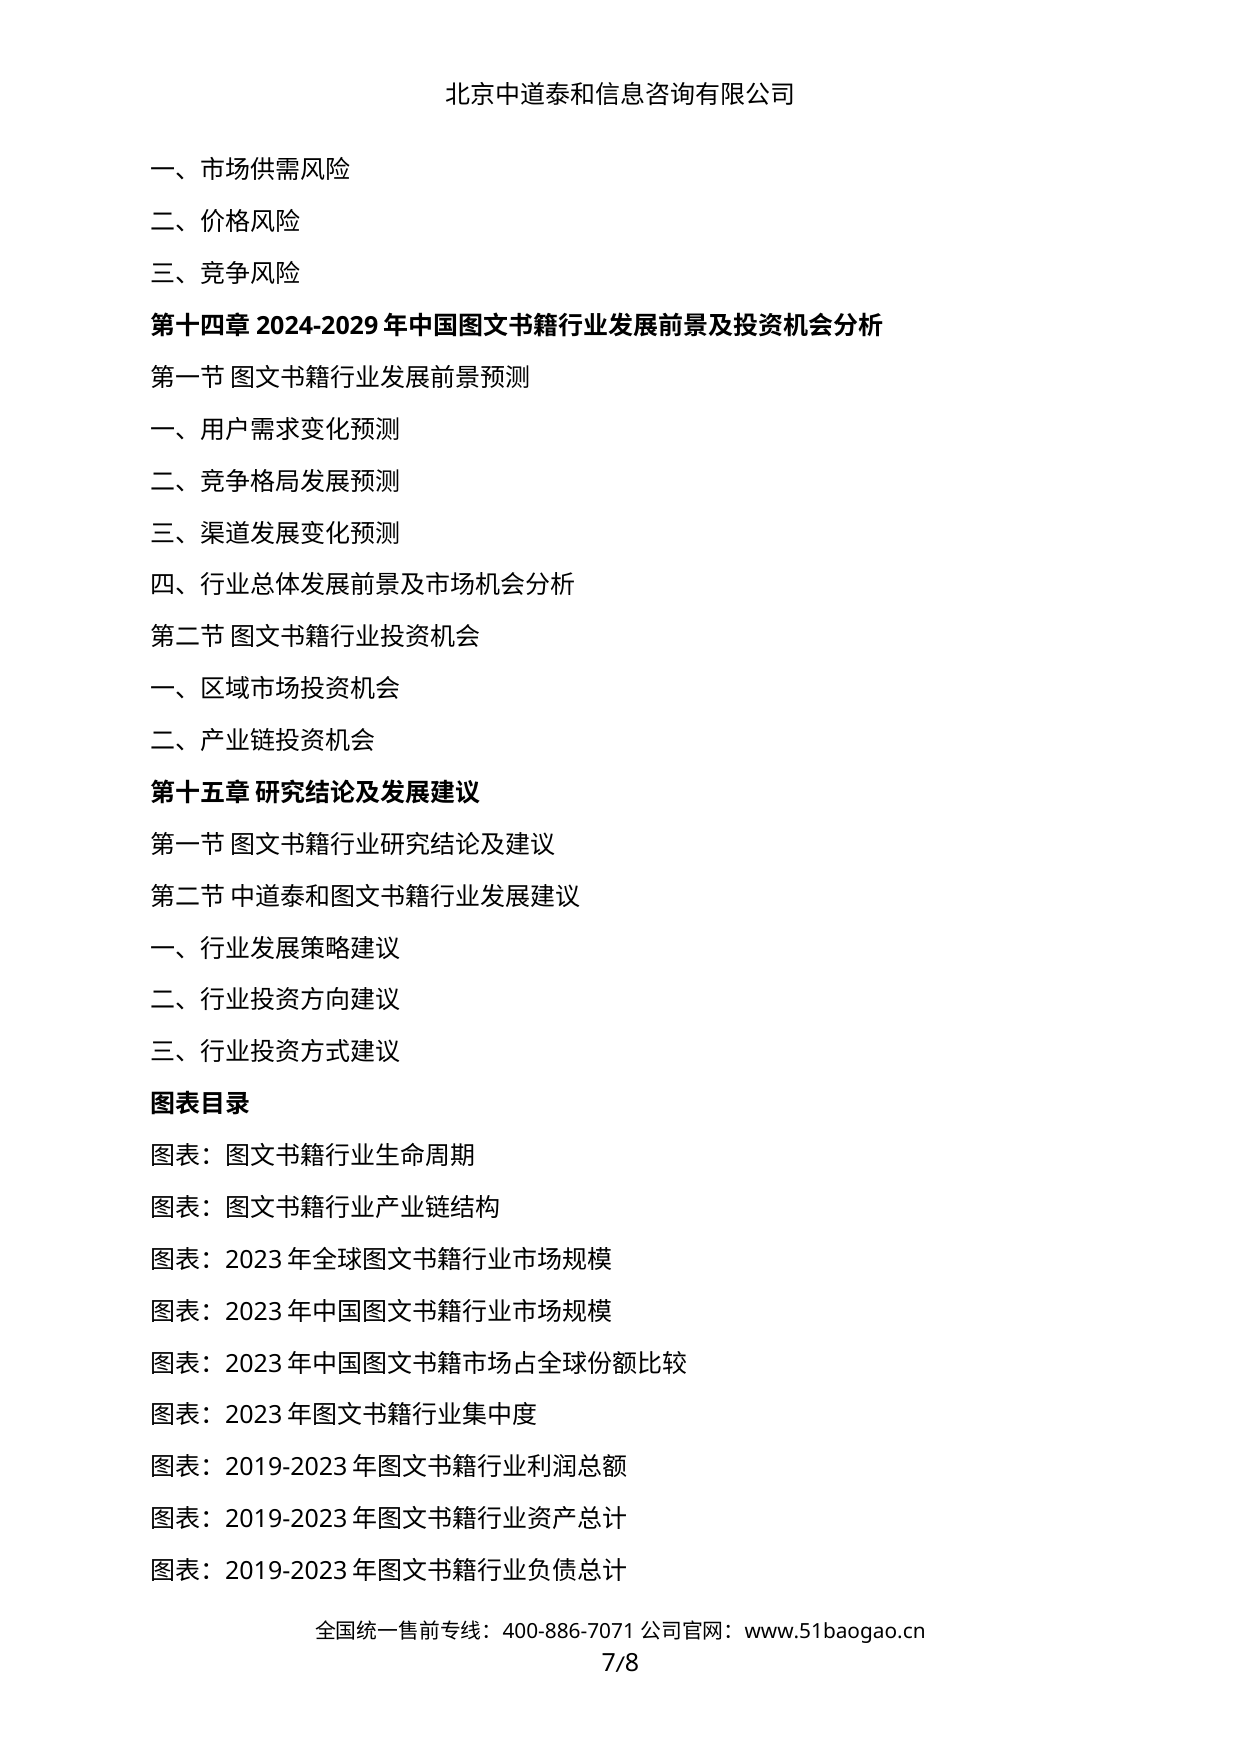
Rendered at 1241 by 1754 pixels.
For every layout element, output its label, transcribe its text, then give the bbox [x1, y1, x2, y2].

text 一、市场供需风险 [150, 150, 1090, 186]
text 二、价格风险 [150, 202, 1090, 238]
text 第一节 图文书籍行业研究结论及建议 [150, 824, 1090, 861]
text 第十五章 研究结论及发展建议 [150, 772, 1090, 809]
text 第一节 图文书籍行业发展前景预测 [150, 357, 1090, 394]
text 三、竞争风险 [150, 254, 1090, 290]
text 图表：2019-2023年图文书籍行业利润总额 [150, 1447, 1090, 1483]
text 二、行业投资方向建议 [150, 980, 1090, 1016]
text 四、行业总体发展前景及市场机会分析 [150, 565, 1090, 601]
text 三、渠道发展变化预测 [150, 513, 1090, 549]
text 图表：图文书籍行业产业链结构 [150, 1187, 1090, 1224]
text 一、区域市场投资机会 [150, 669, 1090, 705]
text 图表：2019-2023年图文书籍行业资产总计 [150, 1499, 1090, 1535]
text 第十四章 2024-2029年中国图文书籍行业发展前景及投资机会分析 [150, 306, 1090, 342]
text 第二节 图文书籍行业投资机会 [150, 617, 1090, 653]
text 图表：2023年图文书籍行业集中度 [150, 1395, 1090, 1431]
text 图表：2023年中国图文书籍行业市场规模 [150, 1291, 1090, 1327]
text 图表：2023年全球图文书籍行业市场规模 [150, 1239, 1090, 1276]
text 一、用户需求变化预测 [150, 409, 1090, 446]
text 图表：图文书籍行业生命周期 [150, 1136, 1090, 1172]
text 一、行业发展策略建议 [150, 928, 1090, 964]
text 第二节 中道泰和图文书籍行业发展建议 [150, 876, 1090, 912]
text 图表：2023年中国图文书籍市场占全球份额比较 [150, 1343, 1090, 1379]
text 图表：2019-2023年图文书籍行业负债总计 [150, 1551, 1090, 1587]
text 三、行业投资方式建议 [150, 1032, 1090, 1068]
text 二、竞争格局发展预测 [150, 461, 1090, 497]
text 图表目录 [150, 1084, 1090, 1120]
text 二、产业链投资机会 [150, 721, 1090, 757]
